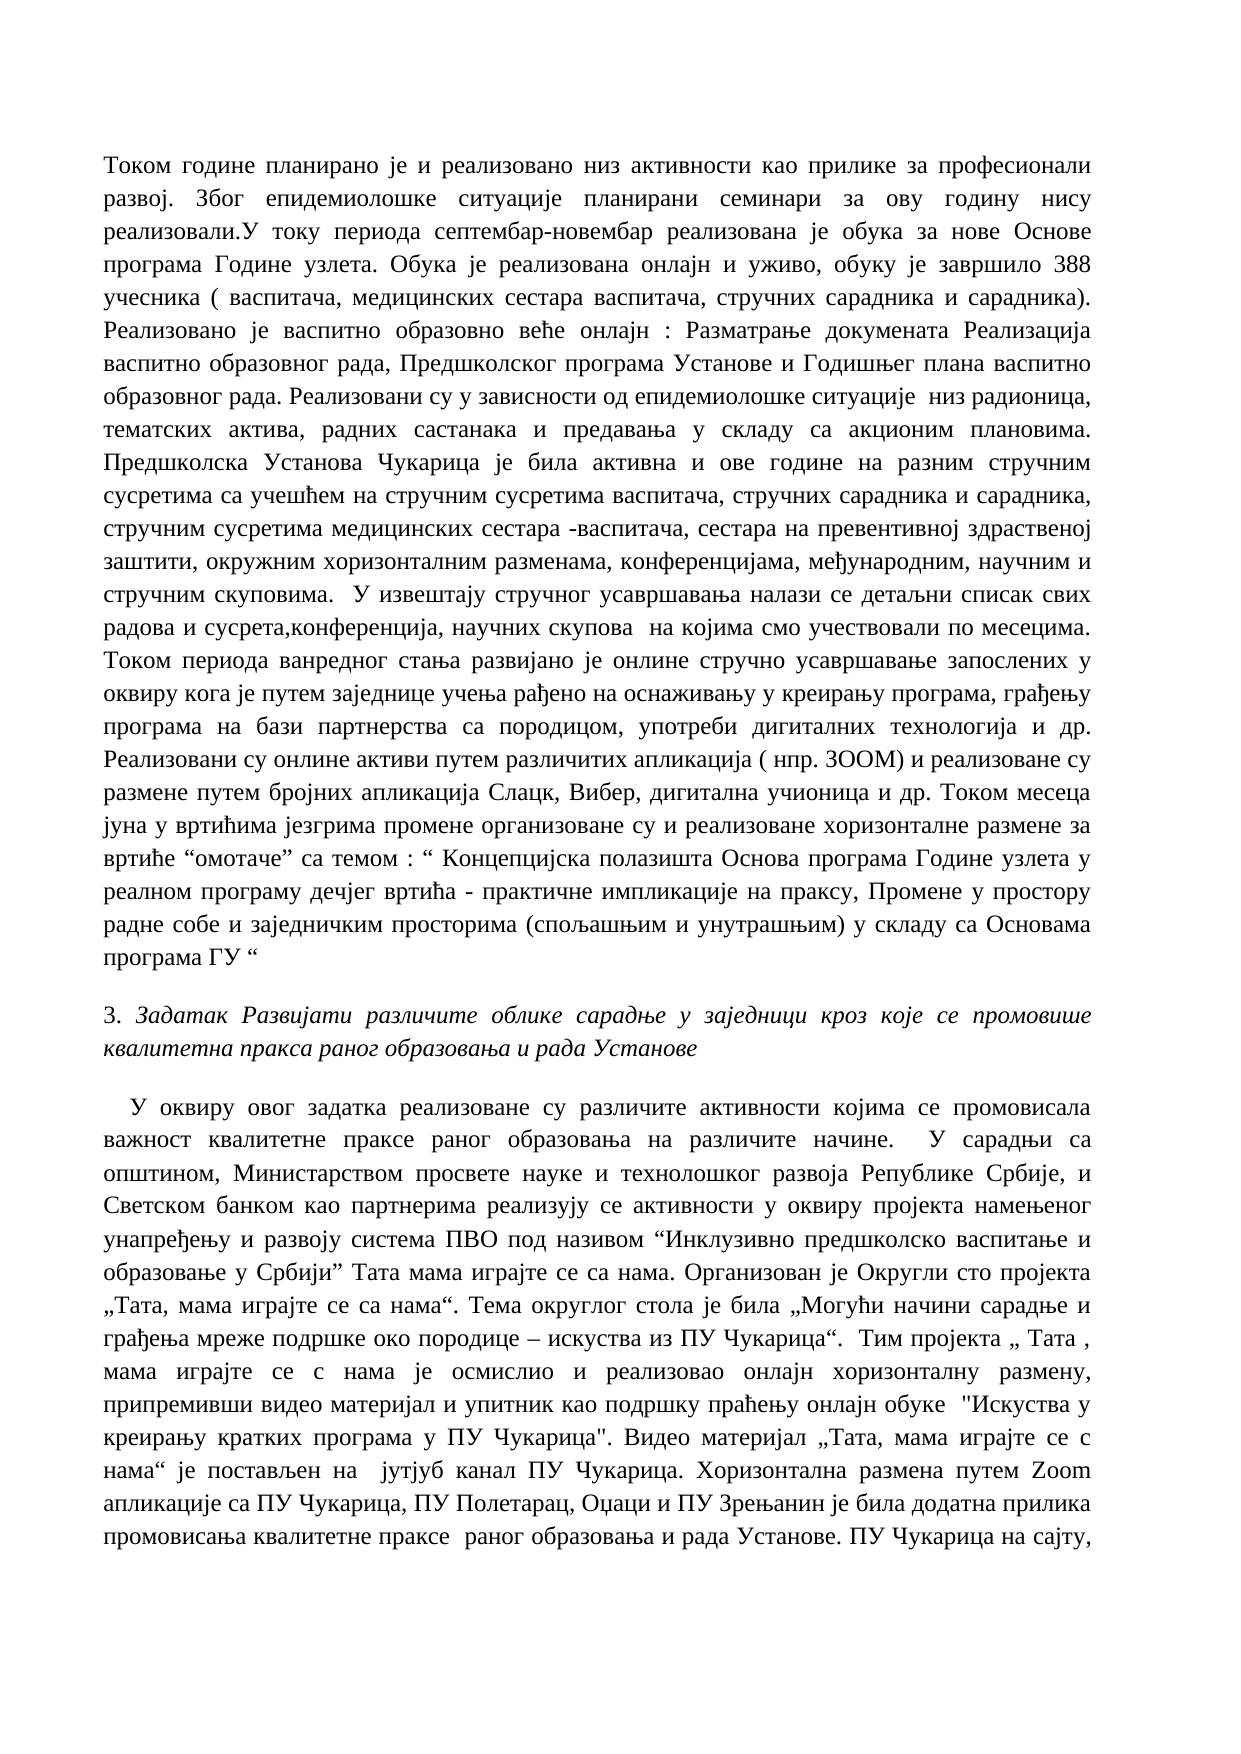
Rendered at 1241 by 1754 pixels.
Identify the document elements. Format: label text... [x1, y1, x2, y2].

text Током године планирано је и реализовано низ активности као прилике за професионали развој. Због епидемиолошке ситуације планирани семинари за ову годину нису реализовали.У току периода септембар-новембар реализована је обука за нове Основе програма Године узлета. Обука је реализована онлајн и уживо, обуку је завршило 388 учесника ( васпитача, медицинских сестара васпитача, стручних сарадника и сарадника). Реализовано је васпитно образовно веће онлајн : Разматрање докумената Реализација васпитно образовног рада, Предшколског програма Установе и Годишњег плана васпитно образовног рада. Реализовани су у зависности од епидемиолошке ситуације низ радионица, тематских актива, радних састанака и предавања у складу са акционим плановима. Предшколска Установа Чукарица је била активна и ове године на разним стручним сусретима са учешћем на стручним сусретима васпитача, стручних сарадника и сарадника, стручним сусретима медицинских сестара -васпитача, сестара на превентивној здраственој заштити, окружним хоризонталним разменама, конференцијама, међународним, научним и стручним скуповима. У извештају стручног усавршавања налази се детаљни списак свих радова и сусрета,конференција, научних скупова на којима смо учествовали по месецима. Током периода ванредног стања развијано је онлине стручно усавршавање запослених у оквиру кога је путем заједнице учења рађено на оснаживању у креирању програма, грађењу програма на бази партнерства са породицом, употреби дигиталних технологија и др. Реализовани су онлине активи путем различитих апликација ( нпр. ЗООМ) и реализоване су размене путем бројних апликација Слацк, Вибер, дигитална учионица и др. Током месеца јуна у вртићима језгрима промене организоване су и реализоване хоризонталне размене за вртиће “омотаче” са темом : “ Концепцијска полазишта Основа програма Године узлета у реалном програму дечјег вртића - практичне импликације на праксу, Промене у простору радне собе и заједничким просторима (спољашњим и унутрашњим) у складу са Основама програма ГУ “ [103, 150, 1092, 971]
text 3. Задатак Развијати различите облике сарадње у заједници кроз које се промовише квалитетна пракса раног образовања и рада Установе [103, 1001, 1092, 1062]
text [103, 1092, 1092, 1549]
